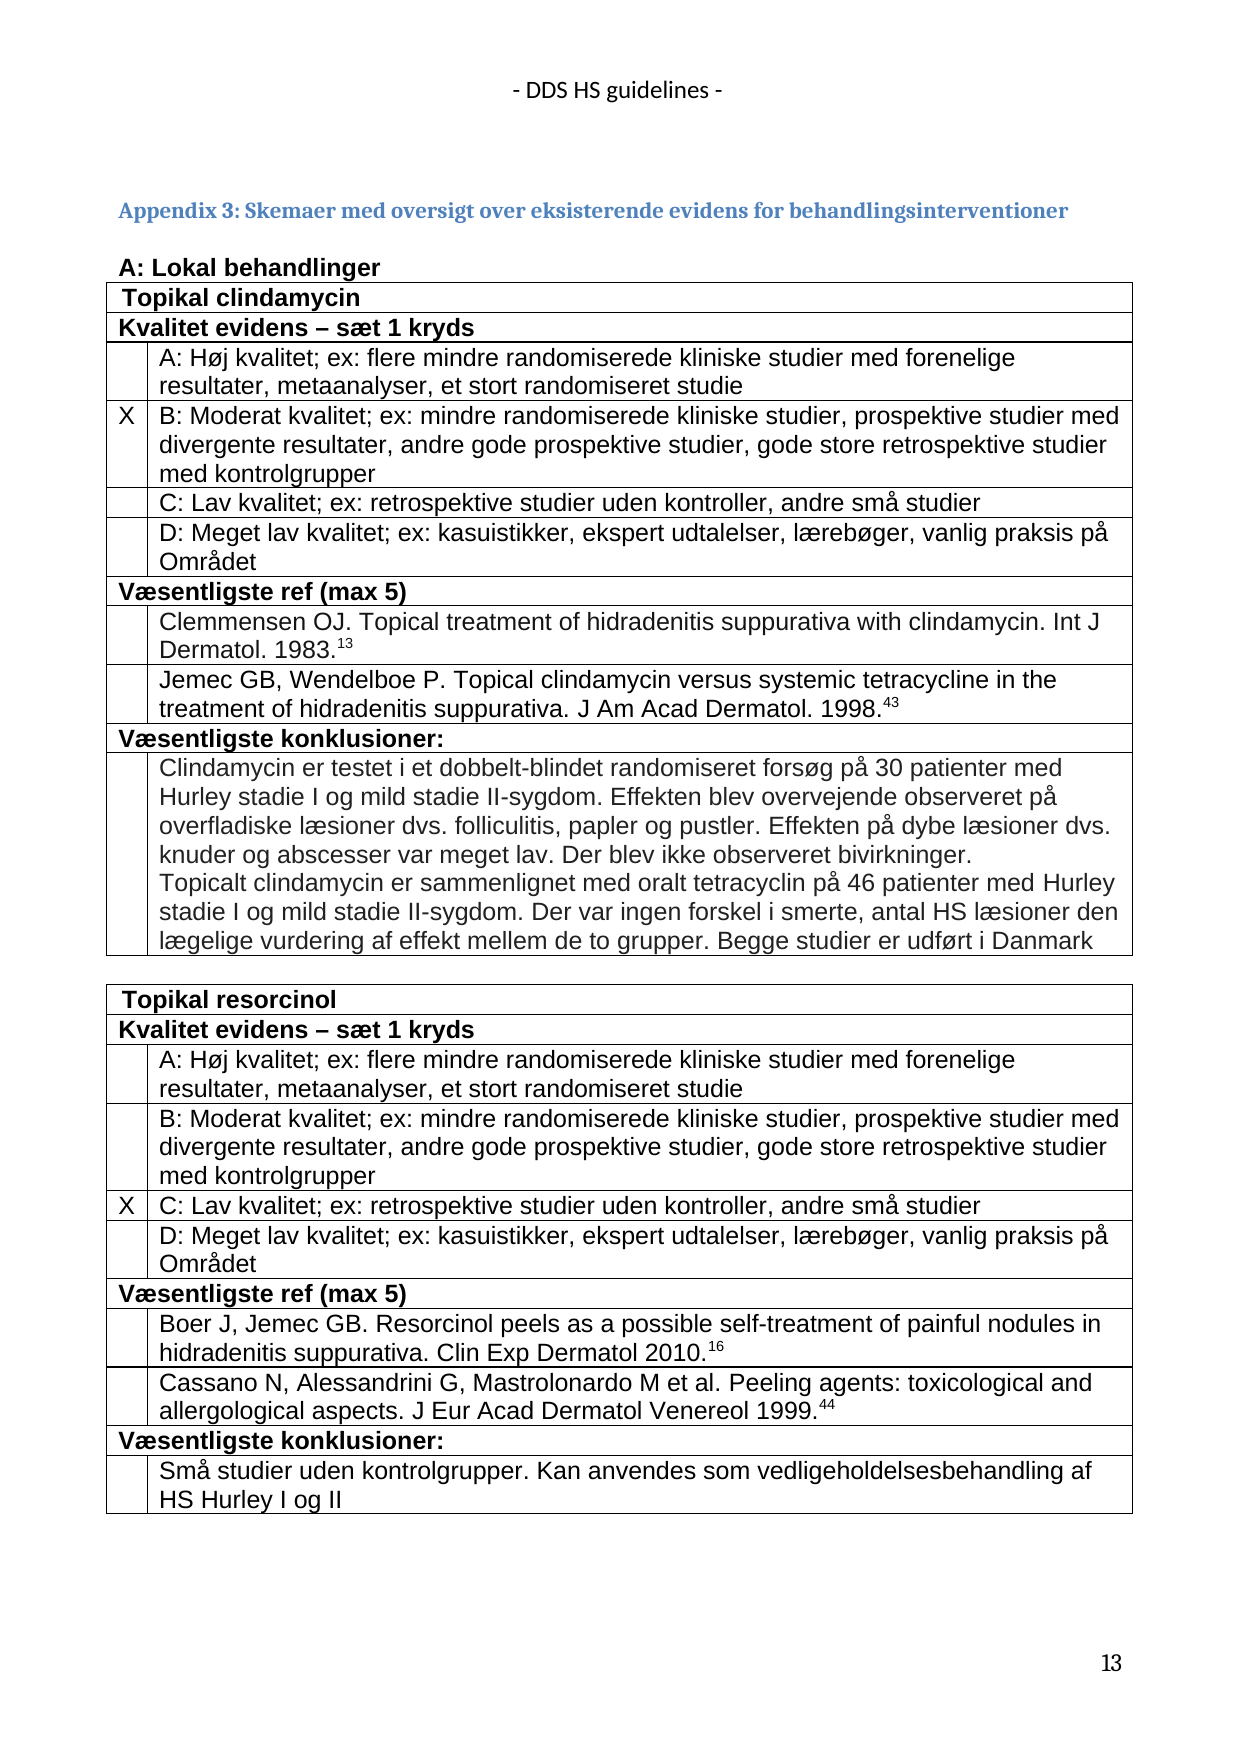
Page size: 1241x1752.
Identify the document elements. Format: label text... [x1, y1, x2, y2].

table_cell B: Moderat kvalitet; ex: mindre randomiserede kliniske studier, prospektive studier med divergente resultater, andre gode prospektive studier, gode store retrospektive studier med kontrolgrupper [148, 401, 1132, 487]
table_cell D: Meget lav kvalitet; ex: kasuistikker, ekspert udtalelser, lærebøger, vanlig praksis på Området [148, 518, 1132, 576]
table_cell Jemec GB, Wendelboe P. Topical clindamycin versus systemic tetracycline in the treatment of hidradenitis suppurativa. J Am Acad Dermatol. 1998.43 [148, 665, 1132, 722]
subtitle Appendix 3: Skemaer med oversigt over eksisterende evidens for behandlingsinterventioner [118, 198, 1122, 224]
table_cell [107, 518, 147, 576]
table_cell A: Høj kvalitet; ex: flere mindre randomiserede kliniske studier med forenelige resultater, metaanalyser, et stort randomiseret studie [148, 1045, 1132, 1102]
table_header Topikal resorcinol [107, 985, 1132, 1014]
table_cell Kvalitet evidens – sæt 1 kryds [107, 313, 1132, 341]
table_header Topikal clindamycin [107, 283, 1132, 312]
table_cell X [107, 401, 147, 487]
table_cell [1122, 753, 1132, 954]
table_cell Boer J, Jemec GB. Resorcinol peels as a possible self-treatment of painful nodules in hidradenitis suppurativa. Clin Exp Dermatol 2010.16 [148, 1309, 1132, 1366]
table_cell [107, 606, 147, 664]
table_cell Væsentligste konklusioner: [107, 724, 1132, 752]
table_cell D: Meget lav kvalitet; ex: kasuistikker, ekspert udtalelser, lærebøger, vanlig praksis på Området [148, 1221, 1132, 1278]
table_cell [107, 665, 147, 722]
table_cell A: Høj kvalitet; ex: flere mindre randomiserede kliniske studier med forenelige resultater, metaanalyser, et stort randomiseret studie [148, 343, 1132, 400]
table_cell [107, 753, 147, 954]
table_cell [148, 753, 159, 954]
text A: Lokal behandlinger [118, 253, 1122, 282]
table_cell Clemmensen OJ. Topical treatment of hidradenitis suppurativa with clindamycin. Int J Dermatol. 1983.13 [148, 606, 1132, 664]
table_cell [107, 1221, 147, 1278]
table_cell Cassano N, Alessandrini G, Mastrolonardo M et al. Peeling agents: toxicological and allergological aspects. J Eur Acad Dermatol Venereol 1999.44 [148, 1368, 1132, 1425]
table_cell [107, 1456, 147, 1513]
table_cell [107, 1104, 147, 1190]
table_cell B: Moderat kvalitet; ex: mindre randomiserede kliniske studier, prospektive studier med divergente resultater, andre gode prospektive studier, gode store retrospektive studier med kontrolgrupper [148, 1104, 1132, 1190]
table_cell Væsentligste ref (max 5) [107, 1279, 1132, 1308]
table_cell [107, 1368, 147, 1425]
table_cell [107, 1309, 147, 1366]
table_cell X [107, 1191, 147, 1219]
table_cell [107, 343, 147, 400]
table_cell C: Lav kvalitet; ex: retrospektive studier uden kontroller, andre små studier [148, 488, 1132, 517]
table_cell Små studier uden kontrolgrupper. Kan anvendes som vedligeholdelsesbehandling af HS Hurley I og II [148, 1456, 1132, 1513]
table_cell Væsentligste konklusioner: [107, 1426, 1132, 1455]
table_cell C: Lav kvalitet; ex: retrospektive studier uden kontroller, andre små studier [148, 1191, 1132, 1219]
table_cell [107, 488, 147, 517]
table_cell Kvalitet evidens – sæt 1 kryds [107, 1015, 1132, 1044]
table_cell [107, 1045, 147, 1102]
table_cell Væsentligste ref (max 5) [107, 577, 1132, 605]
